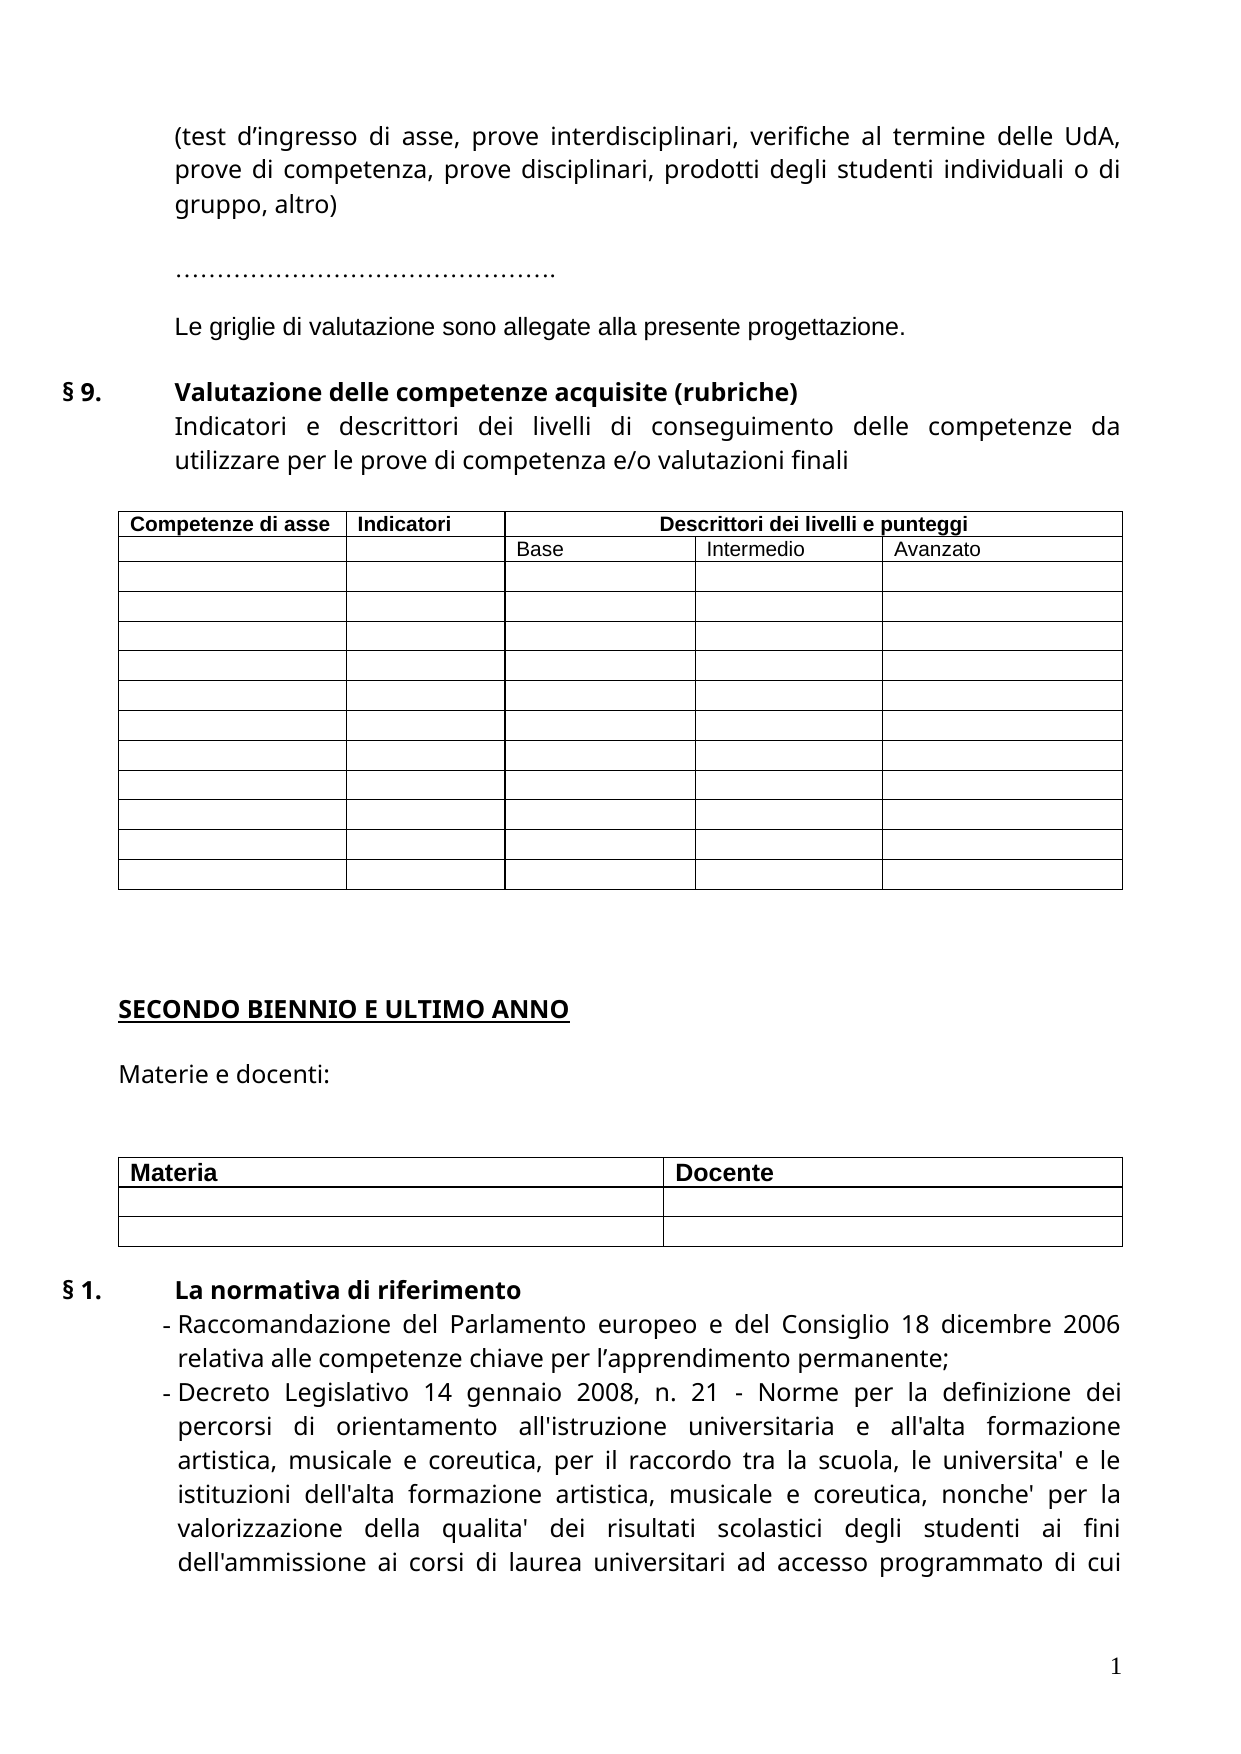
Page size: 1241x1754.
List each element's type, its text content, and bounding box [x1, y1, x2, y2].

text (test d’ingresso di asse, prove interdisciplinari, verifiche al termine delle UdA, prove di competenza, prove disciplinari, prodotti degli studenti individuali o di gruppo, altro) [62, 118, 1122, 220]
table_cell [883, 562, 1122, 591]
table_cell [696, 741, 882, 769]
table_cell [506, 711, 695, 740]
table_cell [506, 860, 695, 889]
table_cell [883, 592, 1122, 621]
list Raccomandazione del Parlamento europeo e del Consiglio 18 dicembre 2006 relativa alle competenze chiave per l’apprendimento permanente; [162, 1306, 1122, 1374]
table_cell [119, 651, 346, 680]
table_cell [347, 800, 504, 829]
table_cell [347, 651, 504, 680]
text § 1. La normativa di riferimento [62, 1272, 1122, 1306]
table_header Docente [664, 1158, 1122, 1186]
table_cell [119, 800, 346, 829]
table_cell [347, 830, 504, 859]
table_cell [696, 562, 882, 591]
text ………………………………………. [62, 254, 1122, 283]
table_cell Avanzato [883, 537, 1122, 561]
table_cell [883, 651, 1122, 680]
table_cell [664, 1217, 1122, 1246]
table_cell [506, 562, 695, 591]
table_cell [119, 711, 346, 740]
table_cell [696, 771, 882, 799]
table_cell [119, 860, 346, 889]
table_cell [696, 622, 882, 650]
table_cell [506, 830, 695, 859]
table_cell [883, 741, 1122, 769]
table_header Materia [119, 1158, 663, 1186]
table_cell [119, 771, 346, 799]
table_cell [664, 1188, 1122, 1216]
table_cell [347, 562, 504, 591]
table_cell [119, 562, 346, 591]
table_cell [883, 771, 1122, 799]
table_cell [696, 651, 882, 680]
text § 9. Valutazione delle competenze acquisite (rubriche) [62, 375, 1122, 409]
table_cell [119, 681, 346, 710]
table_cell Intermedio [696, 537, 882, 561]
table_cell [506, 771, 695, 799]
table_cell [506, 592, 695, 621]
table_cell [883, 681, 1122, 710]
table_cell [696, 681, 882, 710]
table_cell [506, 681, 695, 710]
table_header Competenze di asse [119, 512, 346, 536]
table_cell [119, 592, 346, 621]
text SECONDO BIENNIO E ULTIMO ANNO [118, 992, 1122, 1026]
table_cell [506, 741, 695, 769]
table_cell [696, 592, 882, 621]
table_cell [119, 622, 346, 650]
table_cell [883, 860, 1122, 889]
table_cell [347, 711, 504, 740]
table_cell [119, 1217, 663, 1246]
table_cell [347, 860, 504, 889]
table_cell [347, 592, 504, 621]
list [162, 1374, 1122, 1579]
table_cell [883, 800, 1122, 829]
table_cell [696, 800, 882, 829]
table_cell [119, 830, 346, 859]
table_cell Base [506, 537, 695, 561]
table_cell [883, 711, 1122, 740]
table_cell [883, 622, 1122, 650]
table_cell [119, 1188, 663, 1216]
table_header Indicatori [347, 512, 504, 536]
text Materie e docenti: [118, 1057, 1122, 1091]
table_cell [696, 830, 882, 859]
table_cell [883, 830, 1122, 859]
text Indicatori e descrittori dei livelli di conseguimento delle competenze da utilizzare per le prove di competenza e/o valutazioni finali [81, 409, 1122, 477]
table_header Descrittori dei livelli e punteggi [506, 512, 1122, 536]
table_cell [119, 741, 346, 769]
table_cell [347, 681, 504, 710]
table_cell [119, 537, 346, 561]
text Le griglie di valutazione sono allegate alla presente progettazione. [62, 312, 1122, 341]
table_cell [696, 860, 882, 889]
table_cell [347, 537, 504, 561]
table_cell [696, 711, 882, 740]
table_cell [506, 651, 695, 680]
table_cell [506, 622, 695, 650]
table_cell [506, 800, 695, 829]
table_cell [347, 771, 504, 799]
table_cell [347, 622, 504, 650]
table_cell [347, 741, 504, 769]
